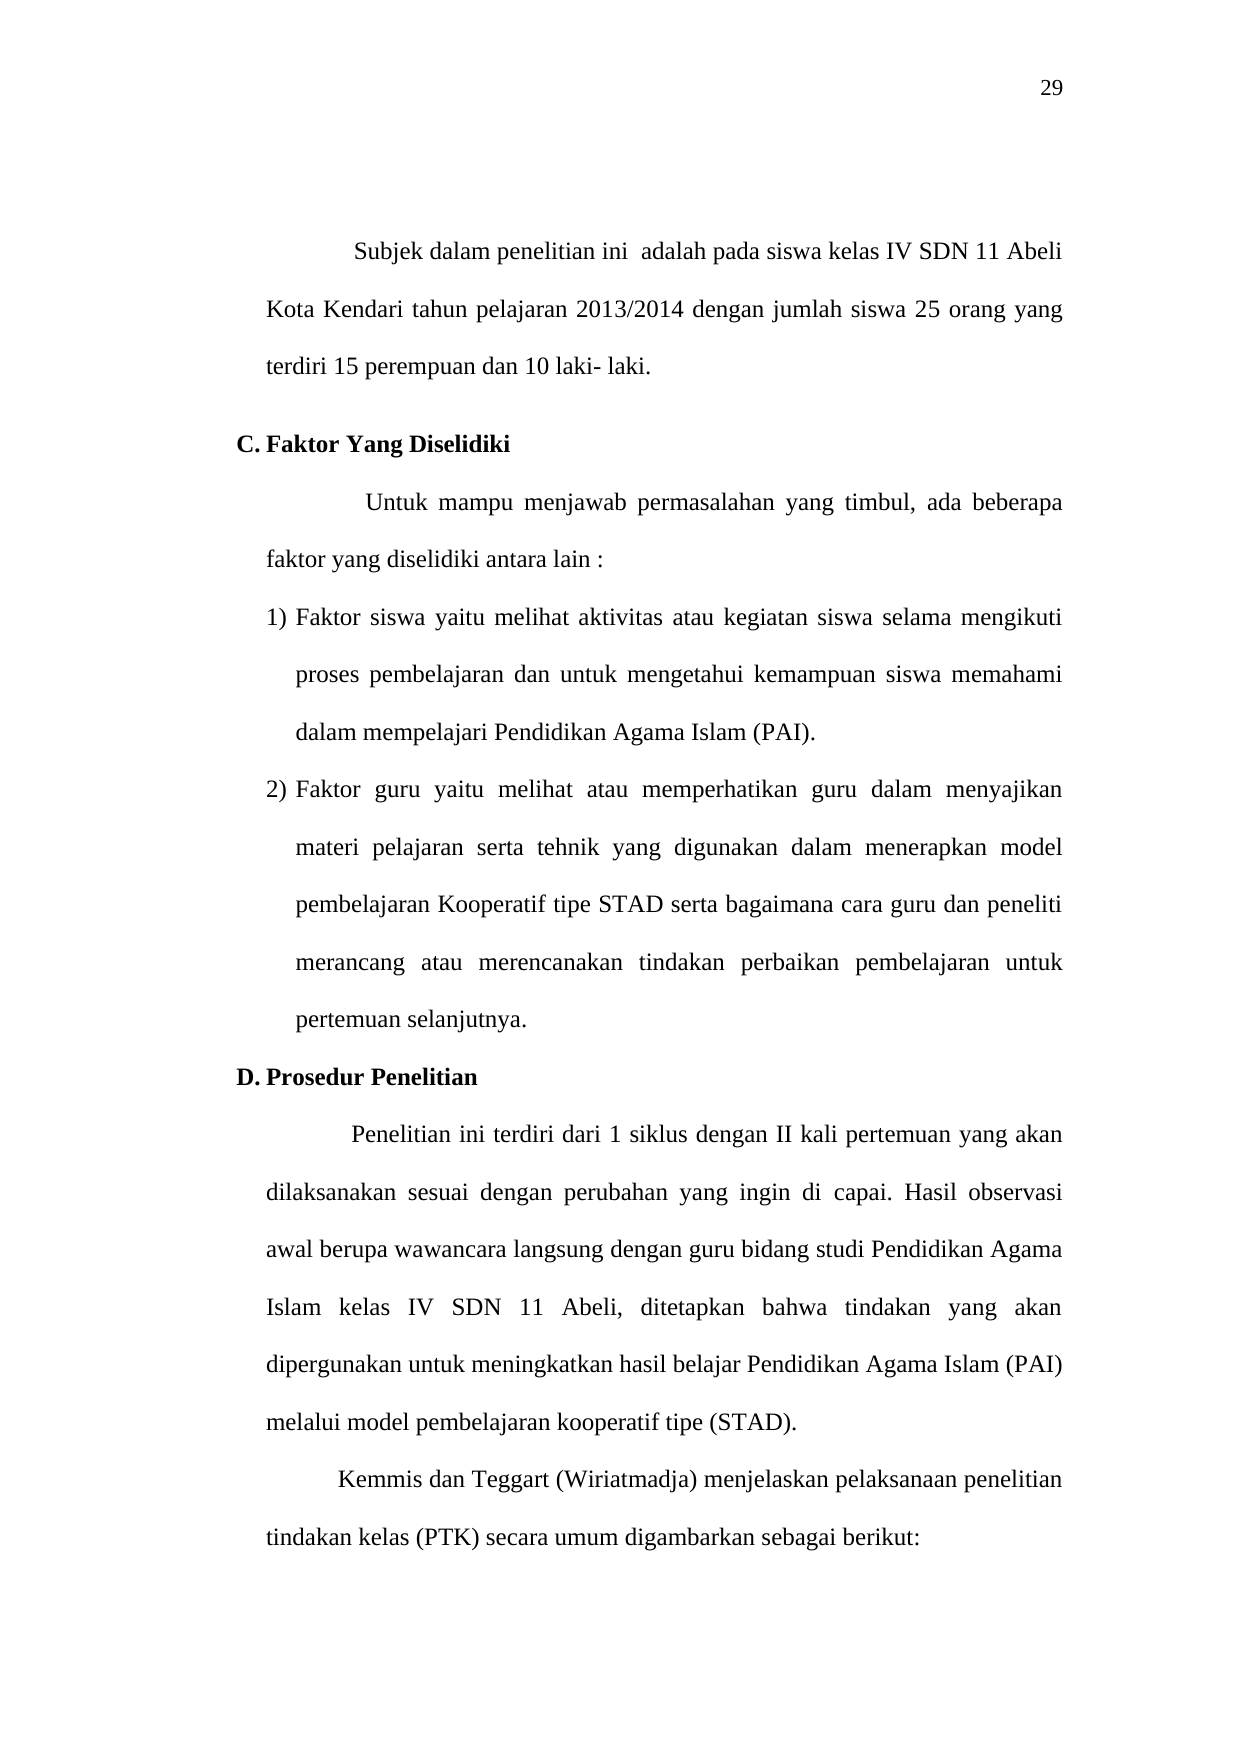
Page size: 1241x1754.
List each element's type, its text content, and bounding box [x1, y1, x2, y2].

list Faktor Yang Diselidiki [236, 429, 1063, 458]
list Prosedur Penelitian [236, 1062, 1063, 1091]
list Faktor siswa yaitu melihat aktivitas atau kegiatan siswa selama mengikuti proses pembelajaran dan untuk mengetahui kemampuan siswa memahami dalam mempelajari Pendidikan Agama Islam (PAI). [266, 602, 1063, 746]
list Faktor guru yaitu melihat atau memperhatikan guru dalam menyajikan materi pelajaran serta tehnik yang digunakan dalam menerapkan model pembelajaran Kooperatif tipe STAD serta bagaimana cara guru dan peneliti merancang atau merencanakan tindakan perbaikan pembelajaran untuk pertemuan selanjutnya. [266, 774, 1063, 1033]
list Penelitian ini terdiri dari 1 siklus dengan II kali pertemuan yang akan dilaksanakan sesuai dengan perubahan yang ingin di capai. Hasil observasi awal berupa wawancara langsung dengan guru bidang studi Pendidikan Agama Islam kelas IV SDN 11 Abeli, ditetapkan bahwa tindakan yang akan dipergunakan untuk meningkatkan hasil belajar Pendidikan Agama Islam (PAI) melalui model pembelajaran kooperatif tipe (STAD). [236, 1119, 1063, 1436]
text Subjek dalam penelitian ini adalah pada siswa kelas IV SDN 11 Abeli Kota Kendari tahun pelajaran 2013/2014 dengan jumlah siswa 25 orang yang terdiri 15 perempuan dan 10 laki- laki. [266, 236, 1063, 380]
list Untuk mampu menjawab permasalahan yang timbul, ada beberapa faktor yang diselidiki antara lain : [236, 487, 1063, 573]
list Kemmis dan Teggart (Wiriatmadja) menjelaskan pelaksanaan penelitian tindakan kelas (PTK) secara umum digambarkan sebagai berikut: [266, 1464, 1063, 1551]
